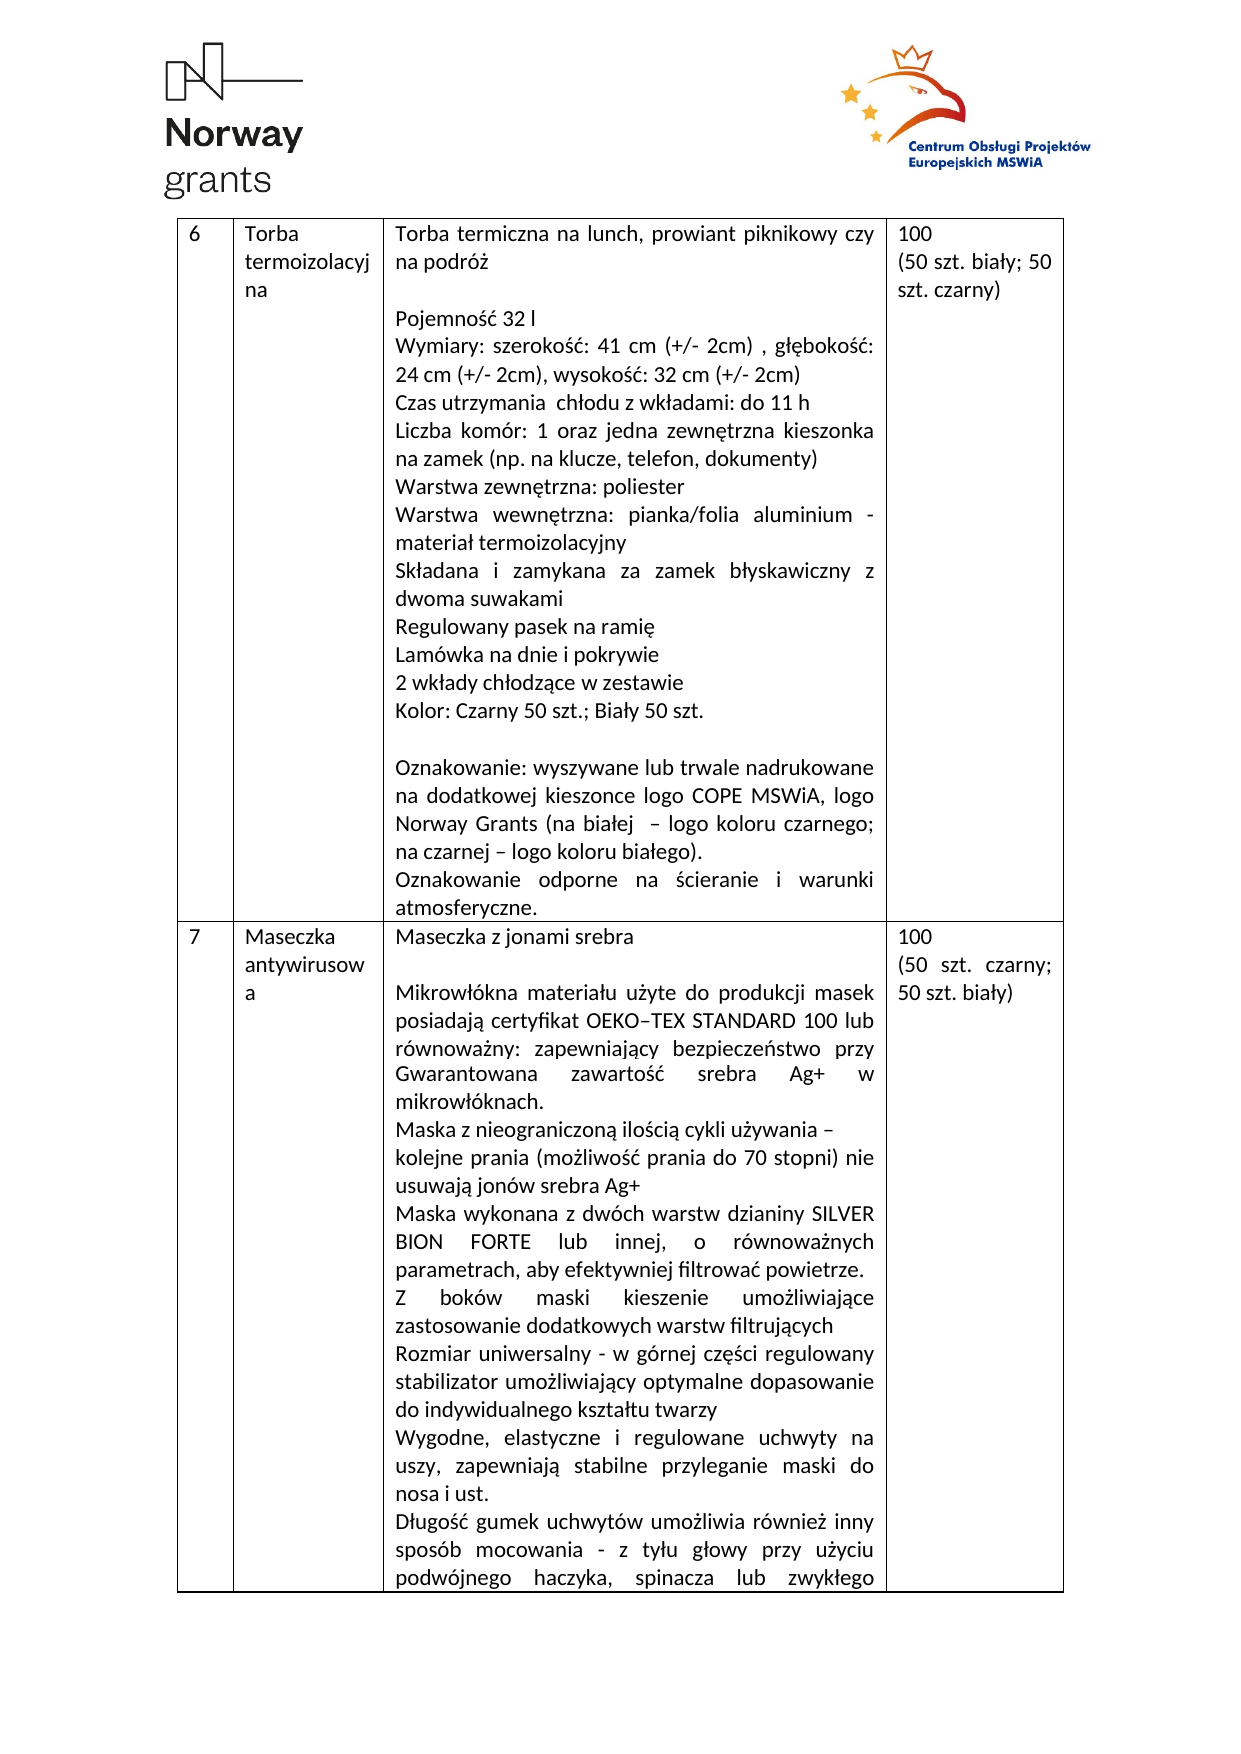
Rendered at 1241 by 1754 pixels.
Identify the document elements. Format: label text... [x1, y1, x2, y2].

picture [818, 23, 1111, 191]
table_cell 7 [178, 922, 233, 1591]
table_cell Maseczka antywirusowa [234, 922, 383, 1591]
table_cell 100 (50 szt. czarny; 50 szt. biały) [887, 922, 1063, 1591]
table_cell 6 [178, 219, 233, 921]
table_cell 100 (50 szt. biały; 50 szt. czarny) [887, 219, 1063, 921]
picture [163, 42, 304, 200]
table_cell Torba termoizolacyjna [234, 219, 383, 921]
table_cell Torba termiczna na lunch, prowiant piknikowy czy na podróż Pojemność 32 l Wymiary: szerokość: 41 cm (+/- 2cm) , głębokość: 24 cm (+/- 2cm), wysokość: 32 cm (+/- 2cm) Czas utrzymania chłodu z wkładami: do 11 h Liczba komór: 1 oraz jedna zewnętrzna kieszonka na zamek (np. na klucze, telefon, dokumenty) Warstwa zewnętrzna: poliester Warstwa wewnętrzna: pianka/folia aluminium - materiał termoizolacyjny Składana i zamykana za zamek błyskawiczny z dwoma suwakami Regulowany pasek na ramię Lamówka na dnie i pokrywie 2 wkłady chłodzące w zestawie Kolor: Czarny 50 szt.; Biały 50 szt. Oznakowanie: wyszywane lub trwale nadrukowane na dodatkowej kieszonce logo COPE MSWiA, logo Norway Grants (na białej – logo koloru czarnego; na czarnej – logo koloru białego). Oznakowanie odporne na ścieranie i warunki atmosferyczne. [384, 219, 886, 921]
